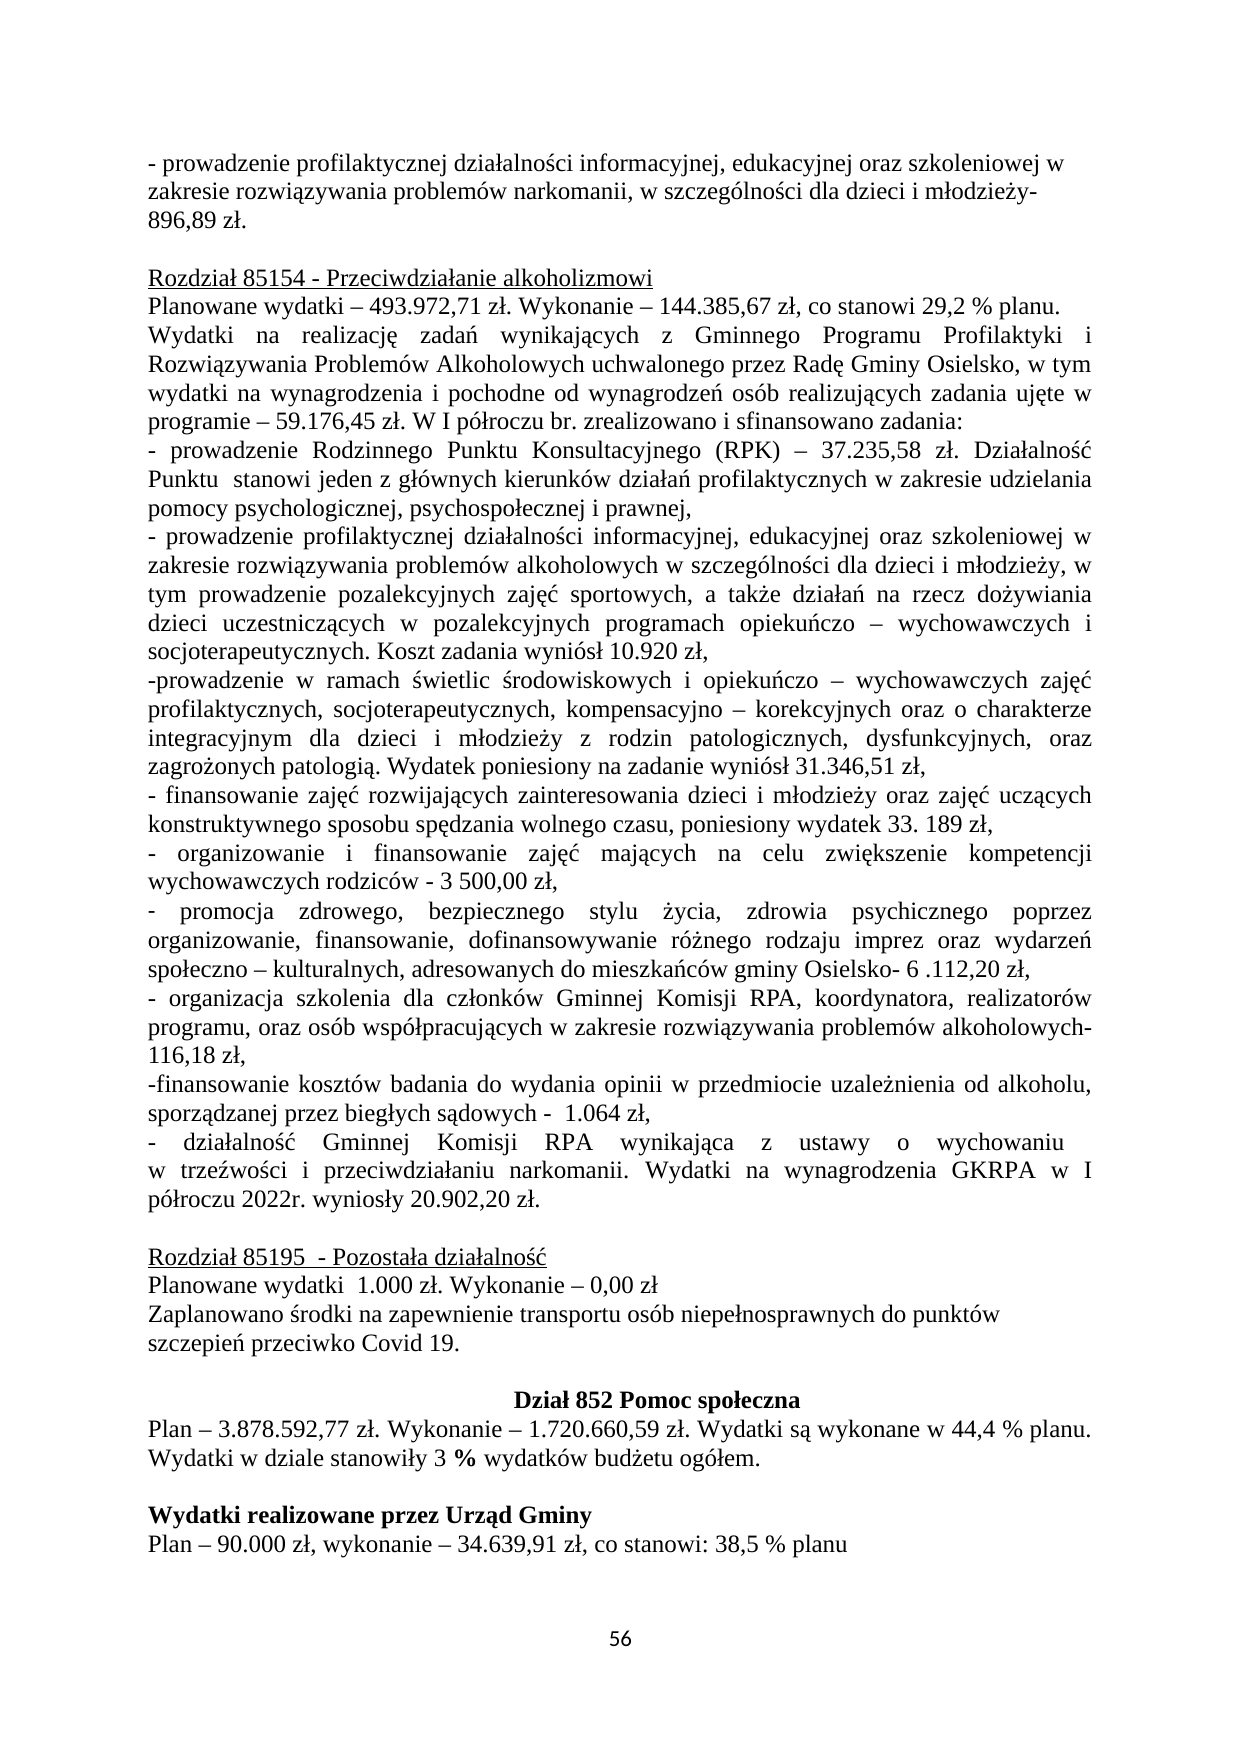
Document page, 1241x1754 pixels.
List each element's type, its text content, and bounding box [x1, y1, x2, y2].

text Planowane wydatki – 493.972,71 zł. Wykonanie – 144.385,67 zł, co stanowi 29,2 % planu. [148, 291, 1093, 320]
text Wydatki na realizację zadań wynikających z Gminnego Programu Profilaktyki i Rozwiązywania Problemów Alkoholowych uchwalonego przez Radę Gminy Osielsko, w tym wydatki na wynagrodzenia i pochodne od wynagrodzeń osób realizujących zadania ujęte w programie – 59.176,45 zł. W I półroczu br. zrealizowano i sfinansowano zadania: [148, 320, 1093, 435]
text Plan – 90.000 zł, wykonanie – 34.639,91 zł, co stanowi: 38,5 % planu [148, 1529, 1093, 1558]
text - prowadzenie Rodzinnego Punktu Konsultacyjnego (RPK) – 37.235,58 zł. Działalność Punktu stanowi jeden z głównych kierunków działań profilaktycznych w zakresie udzielania pomocy psychologicznej, psychospołecznej i prawnej, [148, 435, 1093, 521]
text - organizacja szkolenia dla członków Gminnej Komisji RPA, koordynatora, realizatorów programu, oraz osób współpracujących w zakresie rozwiązywania problemów alkoholowych-116,18 zł, [148, 983, 1093, 1069]
text - prowadzenie profilaktycznej działalności informacyjnej, edukacyjnej oraz szkoleniowej w zakresie rozwiązywania problemów narkomanii, w szczególności dla dzieci i młodzieży- 896,89 zł. [148, 148, 1093, 234]
text - organizowanie i finansowanie zajęć mających na celu zwiększenie kompetencji wychowawczych rodziców - 3 500,00 zł, [148, 838, 1093, 895]
text -finansowanie kosztów badania do wydania opinii w przedmiocie uzależnienia od alkoholu, sporządzanej przez biegłych sądowych - 1.064 zł, [148, 1069, 1093, 1127]
text Rozdział 85195 - Pozostała działalność [148, 1242, 1093, 1271]
text - promocja zdrowego, bezpiecznego stylu życia, zdrowia psychicznego poprzez organizowanie, finansowanie, dofinansowywanie różnego rodzaju imprez oraz wydarzeń społeczno – kulturalnych, adresowanych do mieszkańców gminy Osielsko- 6 .112,20 zł, [148, 895, 1093, 983]
text Wydatki realizowane przez Urząd Gminy [148, 1501, 1093, 1529]
text - działalność Gminnej Komisji RPA wynikająca z ustawy o wychowaniu w trzeźwości i przeciwdziałaniu narkomanii. Wydatki na wynagrodzenia GKRPA w I półroczu 2022r. wyniosły 20.902,20 zł. [148, 1127, 1093, 1213]
text Dział 852 Pomoc społeczna [148, 1386, 1093, 1414]
text -prowadzenie w ramach świetlic środowiskowych i opiekuńczo – wychowawczych zajęć profilaktycznych, socjoterapeutycznych, kompensacyjno – korekcyjnych oraz o charakterze integracyjnym dla dzieci i młodzieży z rodzin patologicznych, dysfunkcyjnych, oraz zagrożonych patologią. Wydatek poniesiony na zadanie wyniósł 31.346,51 zł, [148, 665, 1093, 780]
text - finansowanie zajęć rozwijających zainteresowania dzieci i młodzieży oraz zajęć uczących konstruktywnego sposobu spędzania wolnego czasu, poniesiony wydatek 33. 189 zł, [148, 780, 1093, 838]
text Planowane wydatki 1.000 zł. Wykonanie – 0,00 zł [148, 1271, 1093, 1299]
text Plan – 3.878.592,77 zł. Wykonanie – 1.720.660,59 zł. Wydatki są wykonane w 44,4 % planu. Wydatki w dziale stanowiły 3 % wydatków budżetu ogółem. [148, 1414, 1093, 1472]
text Rozdział 85154 - Przeciwdziałanie alkoholizmowi [148, 263, 1093, 291]
text Zaplanowano środki na zapewnienie transportu osób niepełnosprawnych do punktów szczepień przeciwko Covid 19. [148, 1299, 1093, 1357]
text - prowadzenie profilaktycznej działalności informacyjnej, edukacyjnej oraz szkoleniowej w zakresie rozwiązywania problemów alkoholowych w szczególności dla dzieci i młodzieży, w tym prowadzenie pozalekcyjnych zajęć sportowych, a także działań na rzecz dożywiania dzieci uczestniczących w pozalekcyjnych programach opiekuńczo – wychowawczych i socjoterapeutycznych. Koszt zadania wyniósł 10.920 zł, [148, 521, 1093, 665]
